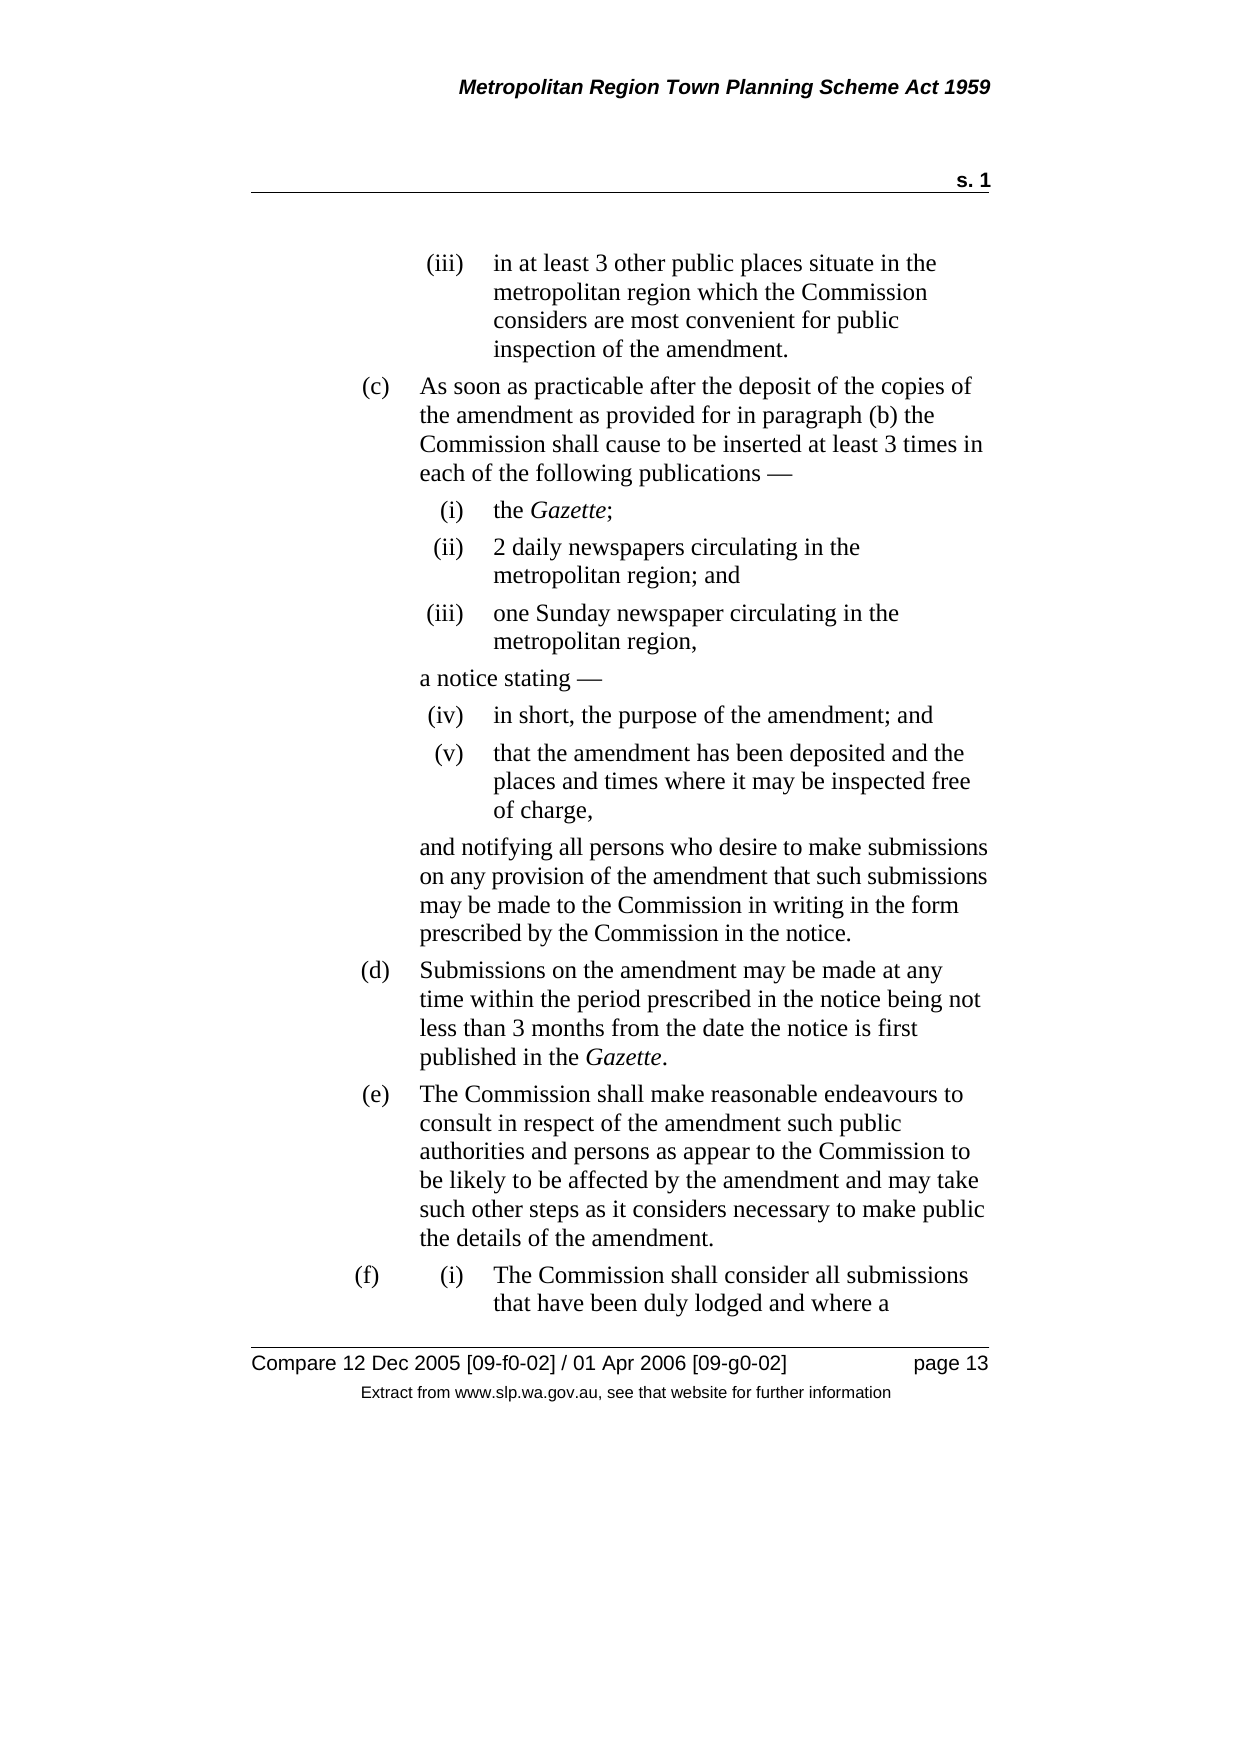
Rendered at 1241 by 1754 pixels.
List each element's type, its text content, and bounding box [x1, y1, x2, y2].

text (iii) one Sunday newspaper circulating in the metropolitan region, [251, 598, 989, 655]
text and notifying all persons who desire to make submissions on any provision of the amendment that such submissions may be made to the Commission in writing in the form prescribed by the Commission in the notice. [251, 832, 989, 947]
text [251, 1260, 989, 1317]
text (i) the Gazette; [251, 495, 989, 523]
text (iii) in at least 3 other public places situate in the metropolitan region which the Commission considers are most convenient for public inspection of the amendment. [251, 248, 989, 363]
text (ii) 2 daily newspapers circulating in the metropolitan region; and [251, 532, 989, 589]
text (e) The Commission shall make reasonable endeavours to consult in respect of the amendment such public authorities and persons as appear to the Commission to be likely to be affected by the amendment and may take such other steps as it considers necessary to make public the details of the amendment. [251, 1079, 989, 1251]
text a notice stating — [251, 663, 989, 692]
text (iv) in short, the purpose of the amendment; and [251, 701, 989, 729]
text (v) that the amendment has been deposited and the places and times where it may be inspected free of charge, [251, 738, 989, 824]
text (d) Submissions on the amendment may be made at any time within the period prescribed in the notice being not less than 3 months from the date the notice is first published in the Gazette. [251, 956, 989, 1071]
text (c) As soon as practicable after the deposit of the copies of the amendment as provided for in paragraph (b) the Commission shall cause to be inserted at least 3 times in each of the following publications — [251, 371, 989, 486]
